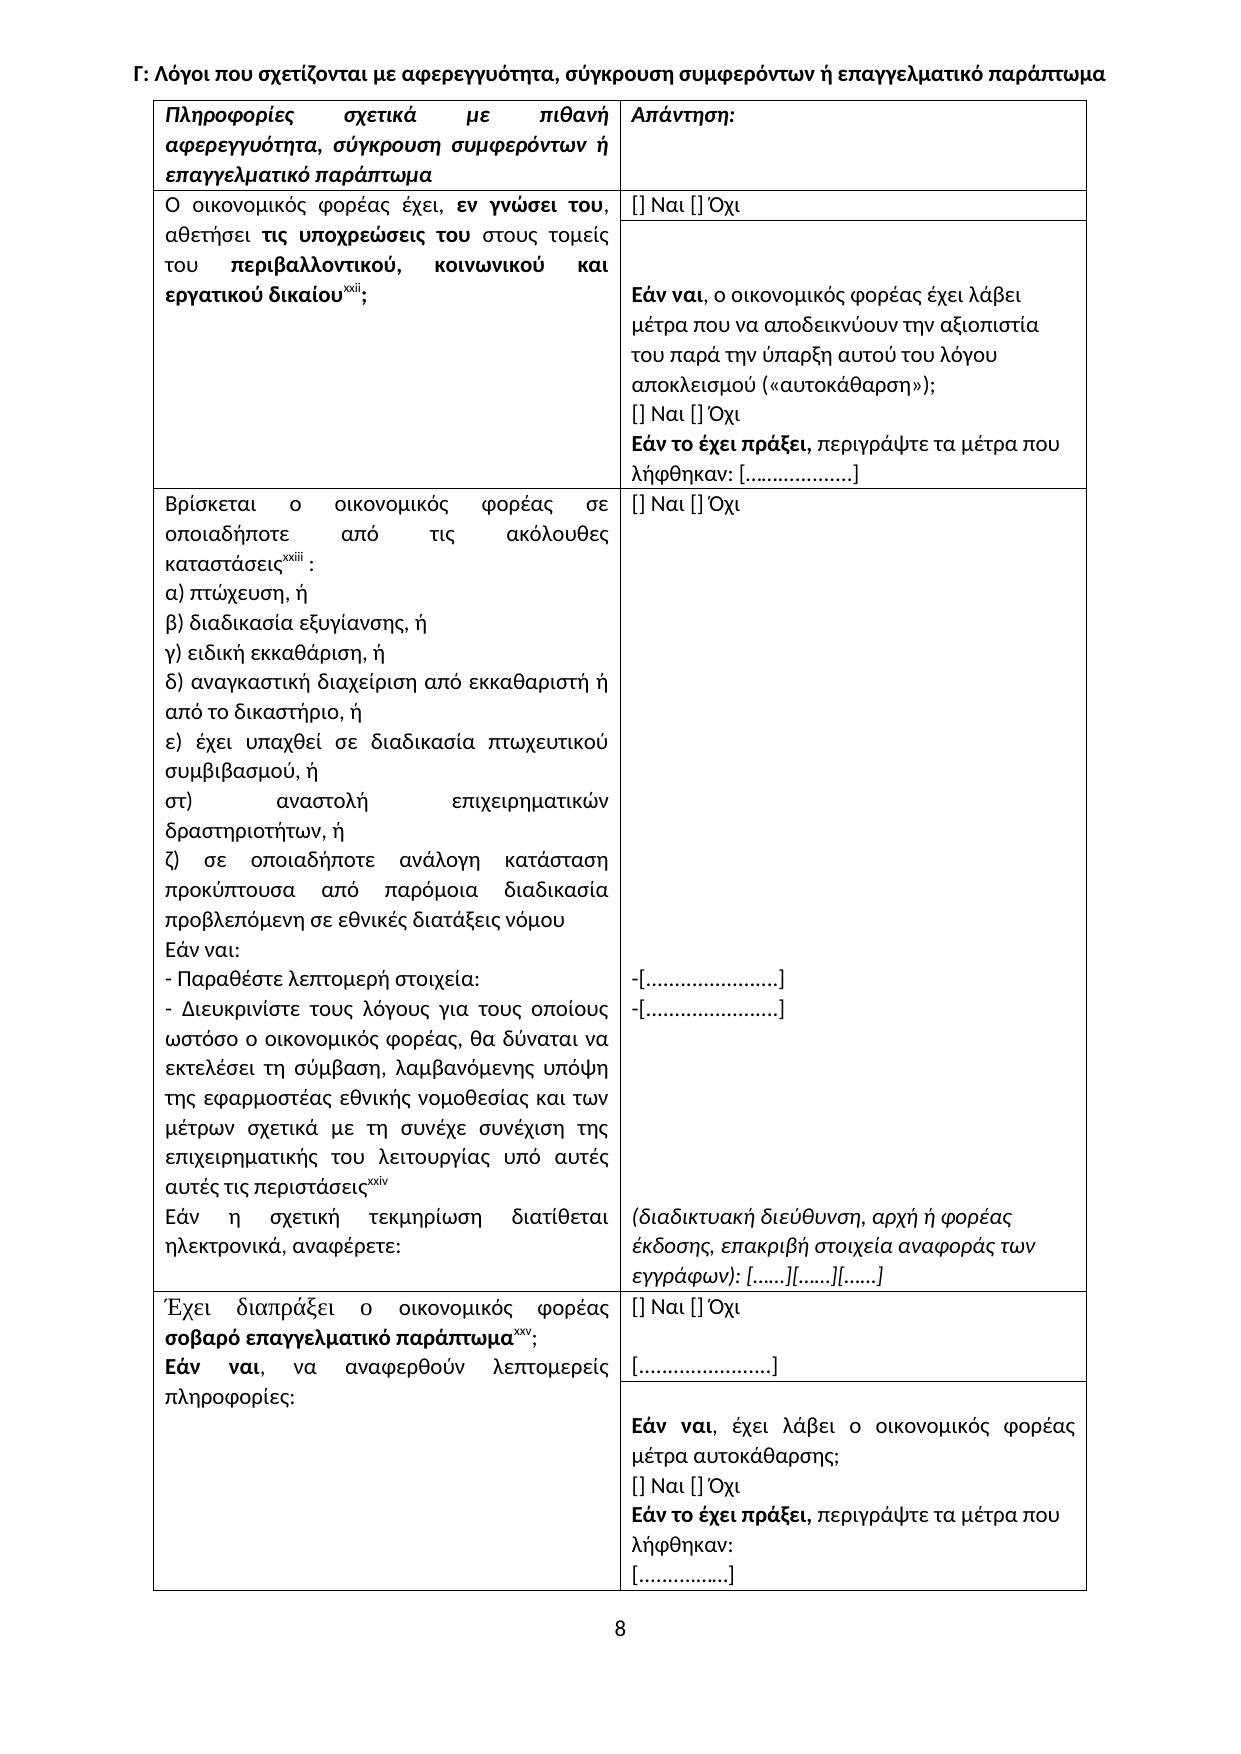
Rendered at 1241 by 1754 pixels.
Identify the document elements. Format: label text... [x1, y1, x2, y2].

table_cell Ο οικονομικός φορέας έχει, εν γνώσει του, αθετήσει τις υποχρεώσεις του στους τομείς του περιβαλλοντικού, κοινωνικού και εργατικού δικαίου; [154, 191, 620, 488]
table_cell [] Ναι [] Όχι [.......................] [621, 1292, 1086, 1381]
table_header Πληροφορίες σχετικά με πιθανή αφερεγγυότητα, σύγκρουση συμφερόντων ή επαγγελματικό παράπτωμα [154, 101, 620, 189]
table_cell Εάν ναι, ο οικονομικός φορέας έχει λάβει μέτρα που να αποδεικνύουν την αξιοπιστία του παρά την ύπαρξη αυτού του λόγου αποκλεισμού («αυτοκάθαρση»); [] Ναι [] Όχι Εάν το έχει πράξει, περιγράψτε τα μέτρα που λήφθηκαν: […….............] [621, 221, 1086, 488]
table_cell [] Ναι [] Όχι [621, 191, 1086, 220]
table_cell [] Ναι [] Όχι -[.......................] -[.......................] (διαδικτυακή διεύθυνση, αρχή ή φορέας έκδοσης, επακριβή στοιχεία αναφοράς των εγγράφων): [……][……][……] [621, 489, 1086, 1291]
table_header Απάντηση: [621, 101, 1086, 189]
table_cell Εάν ναι, έχει λάβει ο οικονομικός φορέας μέτρα αυτοκάθαρσης; [] Ναι [] Όχι Εάν το έχει πράξει, περιγράψτε τα μέτρα που λήφθηκαν: [..........……] [621, 1382, 1086, 1589]
table_cell Βρίσκεται ο οικονομικός φορέας σε οποιαδήποτε από τις ακόλουθες καταστάσεις : α) πτώχευση, ή β) διαδικασία εξυγίανσης, ή γ) ειδική εκκαθάριση, ή δ) αναγκαστική διαχείριση από εκκαθαριστή ή από το δικαστήριο, ή ε) έχει υπαχθεί σε διαδικασία πτωχευτικού συμβιβασμού, ή στ) αναστολή επιχειρηματικών δραστηριοτήτων, ή ζ) σε οποιαδήποτε ανάλογη κατάσταση προκύπτουσα από παρόμοια διαδικασία προβλεπόμενη σε εθνικές διατάξεις νόμου Εάν ναι: - Παραθέστε λεπτομερή στοιχεία: - Διευκρινίστε τους λόγους για τους οποίους ωστόσο ο οικονομικός φορέας, θα δύναται να εκτελέσει τη σύμβαση, λαμβανόμενης υπόψη της εφαρμοστέας εθνικής νομοθεσίας και των μέτρων σχετικά με τη συνέχε συνέχιση της επιχειρηματικής του λειτουργίας υπό αυτές αυτές τις περιστάσεις Εάν η σχετική τεκμηρίωση διατίθεται ηλεκτρονικά, αναφέρετε: [154, 489, 620, 1291]
text Γ: Λόγοι που σχετίζονται με αφερεγγυότητα, σύγκρουση συμφερόντων ή επαγγελματικό παράπτωμα [118, 59, 1122, 87]
table_cell Έχει διαπράξει ο οικονομικός φορέας σοβαρό επαγγελματικό παράπτωμα; Εάν ναι, να αναφερθούν λεπτομερείς πληροφορίες: [154, 1292, 620, 1589]
